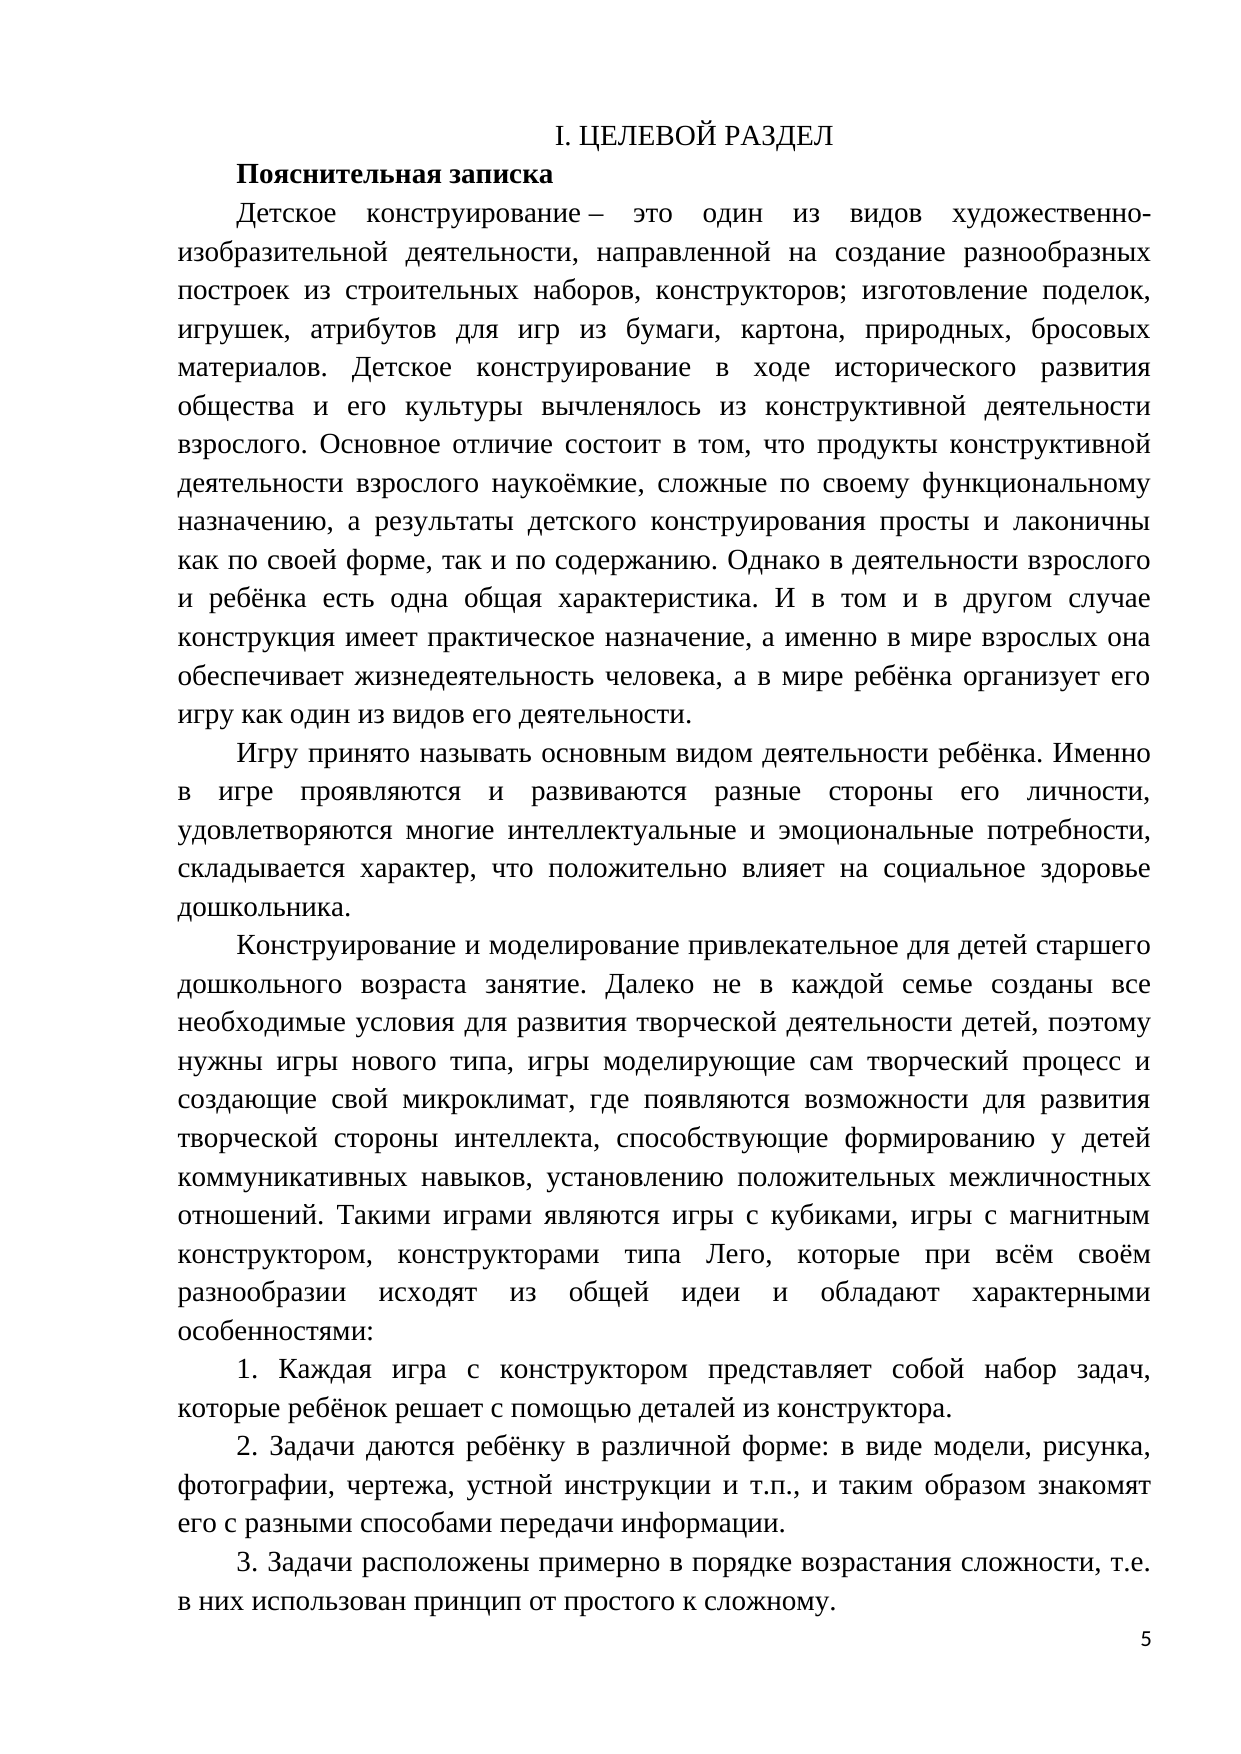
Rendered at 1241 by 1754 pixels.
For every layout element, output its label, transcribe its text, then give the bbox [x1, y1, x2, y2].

text Пояснительная записка [177, 157, 1152, 190]
text 1. Каждая игра с конструктором представляет собой набор задач, которые ребёнок решает с помощью деталей из конструктора. [177, 1351, 1152, 1423]
text 2. Задачи даются ребёнку в различной форме: в виде модели, рисунка, фотографии, чертежа, устной инструкции и т.п., и таким образом знакомят его с разными способами передачи информации. [177, 1428, 1152, 1539]
text I. ЦЕЛЕВОЙ РАЗДЕЛ [177, 118, 1152, 152]
text 3. Задачи расположены примерно в порядке возрастания сложности, т.е. в них использован принцип от простого к сложному. [177, 1544, 1152, 1616]
text Игру принято называть основным видом деятельности ребёнка. Именно в игре проявляются и развиваются разные стороны его личности, удовлетворяются многие интеллектуальные и эмоциональные потребности, складывается характер, что положительно влияет на социальное здоровье дошкольника. [177, 735, 1152, 922]
text Детское конструирование – это один из видов художественно-изобразительной деятельности, направленной на создание разнообразных построек из строительных наборов, конструкторов; изготовление поделок, игрушек, атрибутов для игр из бумаги, картона, природных, бросовых материалов. Детское конструирование в ходе исторического развития общества и его культуры вычленялось из конструктивной деятельности взрослого. Основное отличие состоит в том, что продукты конструктивной деятельности взрослого наукоёмкие, сложные по своему функциональному назначению, а результаты детского конструирования просты и лаконичны как по своей форме, так и по содержанию. Однако в деятельности взрослого и ребёнка есть одна общая характеристика. И в том и в другом случае конструкция имеет практическое назначение, а именно в мире взрослых она обеспечивает жизнедеятельность человека, а в мире ребёнка организует его игру как один из видов его деятельности. [177, 195, 1152, 730]
text Конструирование и моделирование привлекательное для детей старшего дошкольного возраста занятие. Далеко не в каждой семье созданы все необходимые условия для развития творческой деятельности детей, поэтому нужны игры нового типа, игры моделирующие сам творческий процесс и создающие свой микроклимат, где появляются возможности для развития творческой стороны интеллекта, способствующие формированию у детей коммуникативных навыков, установлению положительных межличностных отношений. Такими играми являются игры с кубиками, игры с магнитным конструктором, конструкторами типа Лего, которые при всём своём разнообразии исходят из общей идеи и обладают характерными особенностями: [177, 927, 1152, 1346]
